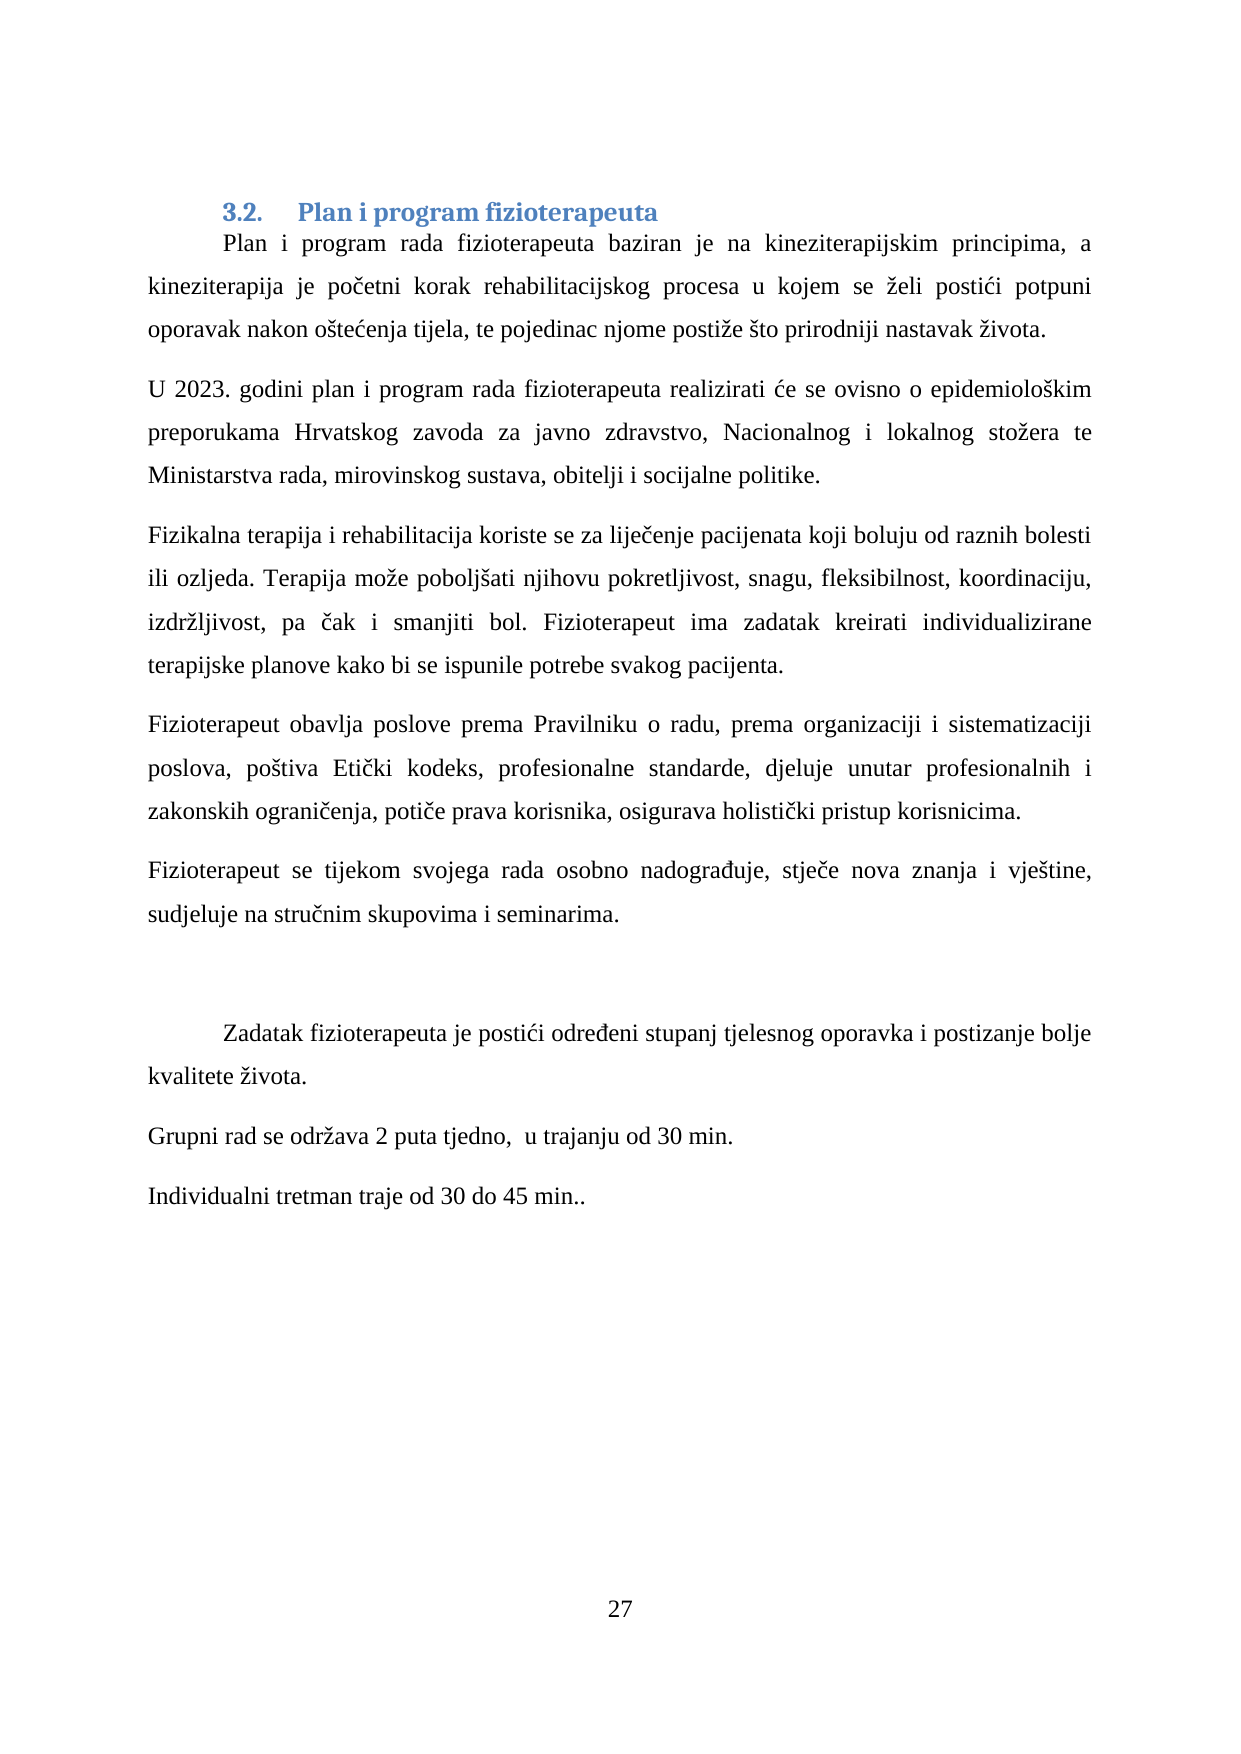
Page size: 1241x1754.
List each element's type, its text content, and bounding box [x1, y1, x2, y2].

text Individualni tretman traje od 30 do 45 min.. [148, 1181, 1093, 1210]
text Fizikalna terapija i rehabilitacija koriste se za liječenje pacijenata koji boluju od raznih bolesti ili ozljeda. Terapija može poboljšati njihovu pokretljivost, snagu, fleksibilnost, koordinaciju, izdržljivost, pa čak i smanjiti bol. Fizioterapeut ima zadatak kreirati individualizirane terapijske planove kako bi se ispunile potrebe svakog pacijenta. [148, 520, 1093, 678]
text Zadatak fizioterapeuta je postići određeni stupanj tjelesnog oporavka i postizanje bolje kvalitete života. [148, 1018, 1093, 1090]
text Fizioterapeut se tijekom svojega rada osobno nadograđuje, stječe nova znanja i vještine, sudjeluje na stručnim skupovima i seminarima. [148, 856, 1093, 927]
text Plan i program rada fizioterapeuta baziran je na kineziterapijskim principima, a kineziterapija je početni korak rehabilitacijskog procesa u kojem se želi postići potpuni oporavak nakon oštećenja tijela, te pojedinac njome postiže što prirodniji nastavak života. [148, 228, 1093, 343]
text U 2023. godini plan i program rada fizioterapeuta realizirati će se ovisno o epidemiološkim preporukama Hrvatskog zavoda za javno zdravstvo, Nacionalnog i lokalnog stožera te Ministarstva rada, mirovinskog sustava, obitelji i socijalne politike. [148, 374, 1093, 489]
text Grupni rad se održava 2 puta tjedno, u trajanju od 30 min. [148, 1121, 1093, 1150]
subtitle Plan i program fizioterapeuta [223, 197, 1093, 228]
text Fizioterapeut obavlja poslove prema Pravilniku o radu, prema organizaciji i sistematizaciji poslova, poštiva Etički kodeks, profesionalne standarde, djeluje unutar profesionalnih i zakonskih ograničenja, potiče prava korisnika, osigurava holistički pristup korisnicima. [148, 709, 1093, 824]
